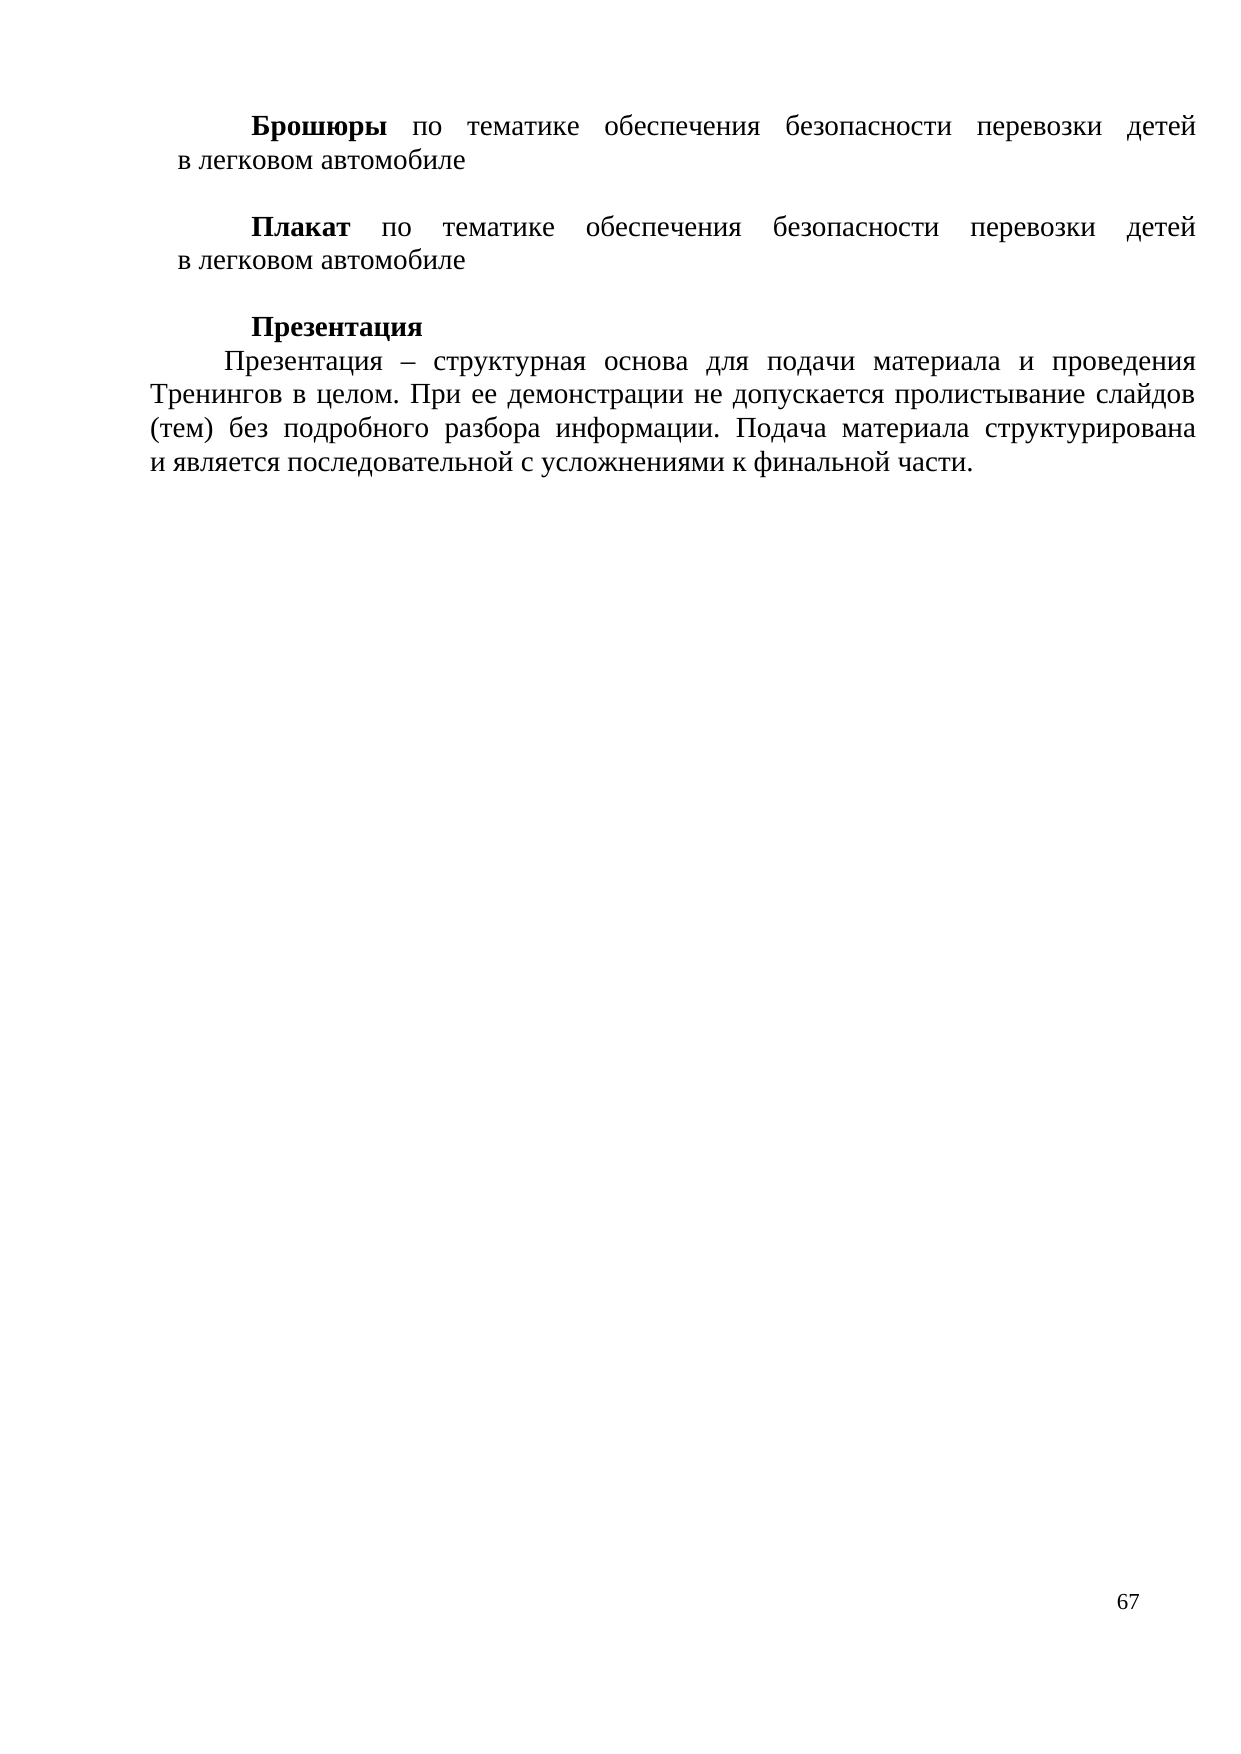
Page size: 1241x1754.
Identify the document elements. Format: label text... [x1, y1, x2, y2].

text Плакат по тематике обеспечения безопасности перевозки детей в легковом автомобиле [177, 209, 1196, 276]
text Презентация – структурная основа для подачи материала и проведения Тренингов в целом. При ее демонстрации не допускается пролистывание слайдов (тем) без подробного разбора информации. Подача материала структурирована и является последовательной с усложнениями к финальной части. [150, 343, 1196, 477]
text Презентация [177, 309, 1196, 343]
text Брошюры по тематике обеспечения безопасности перевозки детей в легковом автомобиле [177, 108, 1196, 175]
